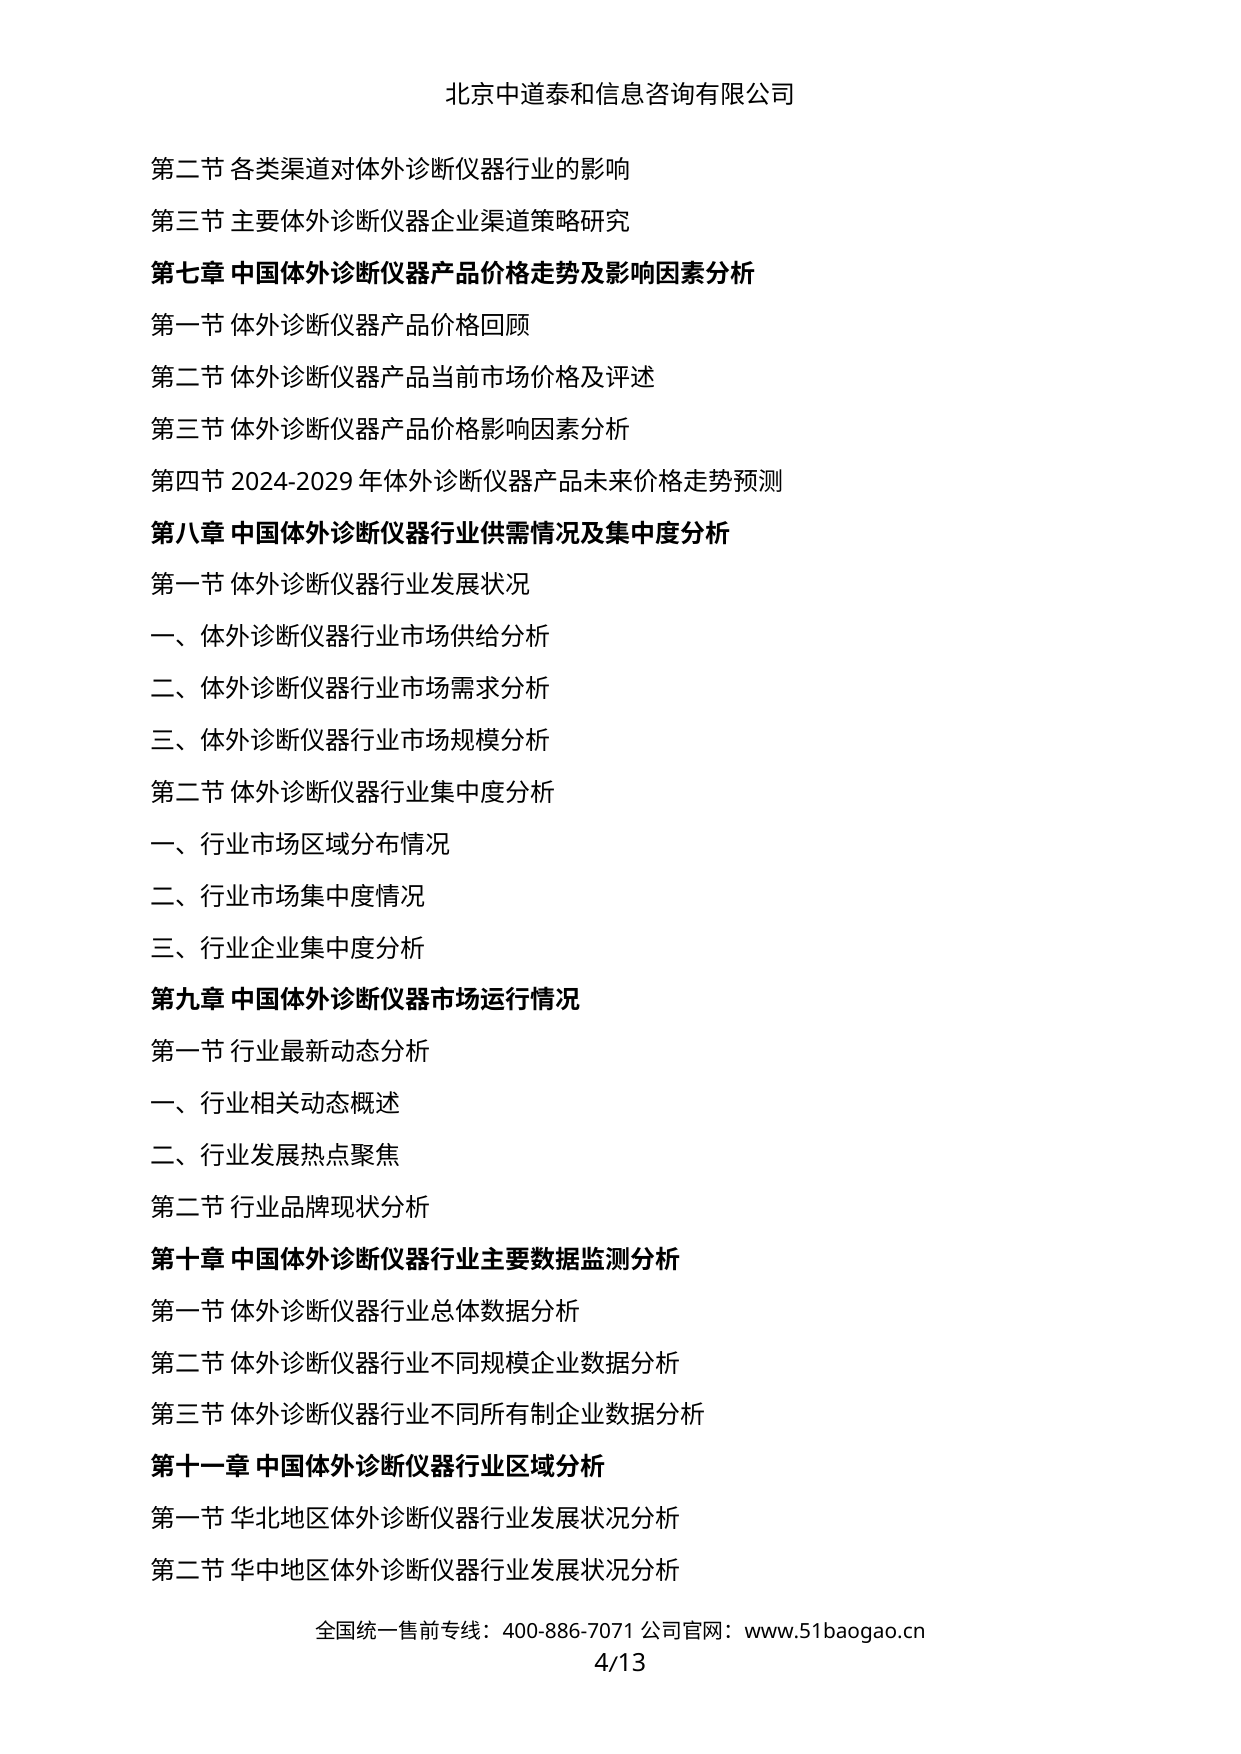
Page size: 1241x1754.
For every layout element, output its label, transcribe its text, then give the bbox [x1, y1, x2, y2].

text 二、体外诊断仪器行业市场需求分析 [150, 669, 1090, 705]
text 第二节 各类渠道对体外诊断仪器行业的影响 [150, 150, 1090, 186]
text 第二节 体外诊断仪器行业不同规模企业数据分析 [150, 1343, 1090, 1379]
text 第八章 中国体外诊断仪器行业供需情况及集中度分析 [150, 513, 1090, 549]
text 第一节 体外诊断仪器产品价格回顾 [150, 306, 1090, 342]
text 三、行业企业集中度分析 [150, 928, 1090, 964]
text 第三节 主要体外诊断仪器企业渠道策略研究 [150, 202, 1090, 238]
text 第二节 华中地区体外诊断仪器行业发展状况分析 [150, 1551, 1090, 1587]
text 第一节 华北地区体外诊断仪器行业发展状况分析 [150, 1499, 1090, 1535]
text 第十章 中国体外诊断仪器行业主要数据监测分析 [150, 1239, 1090, 1276]
text 第三节 体外诊断仪器产品价格影响因素分析 [150, 409, 1090, 446]
text 第二节 行业品牌现状分析 [150, 1187, 1090, 1224]
text 第四节 2024-2029年体外诊断仪器产品未来价格走势预测 [150, 461, 1090, 497]
text 第十一章 中国体外诊断仪器行业区域分析 [150, 1447, 1090, 1483]
text 二、行业发展热点聚焦 [150, 1136, 1090, 1172]
text 第九章 中国体外诊断仪器市场运行情况 [150, 980, 1090, 1016]
text 一、体外诊断仪器行业市场供给分析 [150, 617, 1090, 653]
text 第一节 体外诊断仪器行业发展状况 [150, 565, 1090, 601]
text 第一节 体外诊断仪器行业总体数据分析 [150, 1291, 1090, 1327]
text 一、行业市场区域分布情况 [150, 824, 1090, 861]
text 第一节 行业最新动态分析 [150, 1032, 1090, 1068]
text 二、行业市场集中度情况 [150, 876, 1090, 912]
text 第三节 体外诊断仪器行业不同所有制企业数据分析 [150, 1395, 1090, 1431]
text 三、体外诊断仪器行业市场规模分析 [150, 721, 1090, 757]
text 第二节 体外诊断仪器行业集中度分析 [150, 772, 1090, 809]
text 一、行业相关动态概述 [150, 1084, 1090, 1120]
text 第七章 中国体外诊断仪器产品价格走势及影响因素分析 [150, 254, 1090, 290]
text 第二节 体外诊断仪器产品当前市场价格及评述 [150, 357, 1090, 394]
